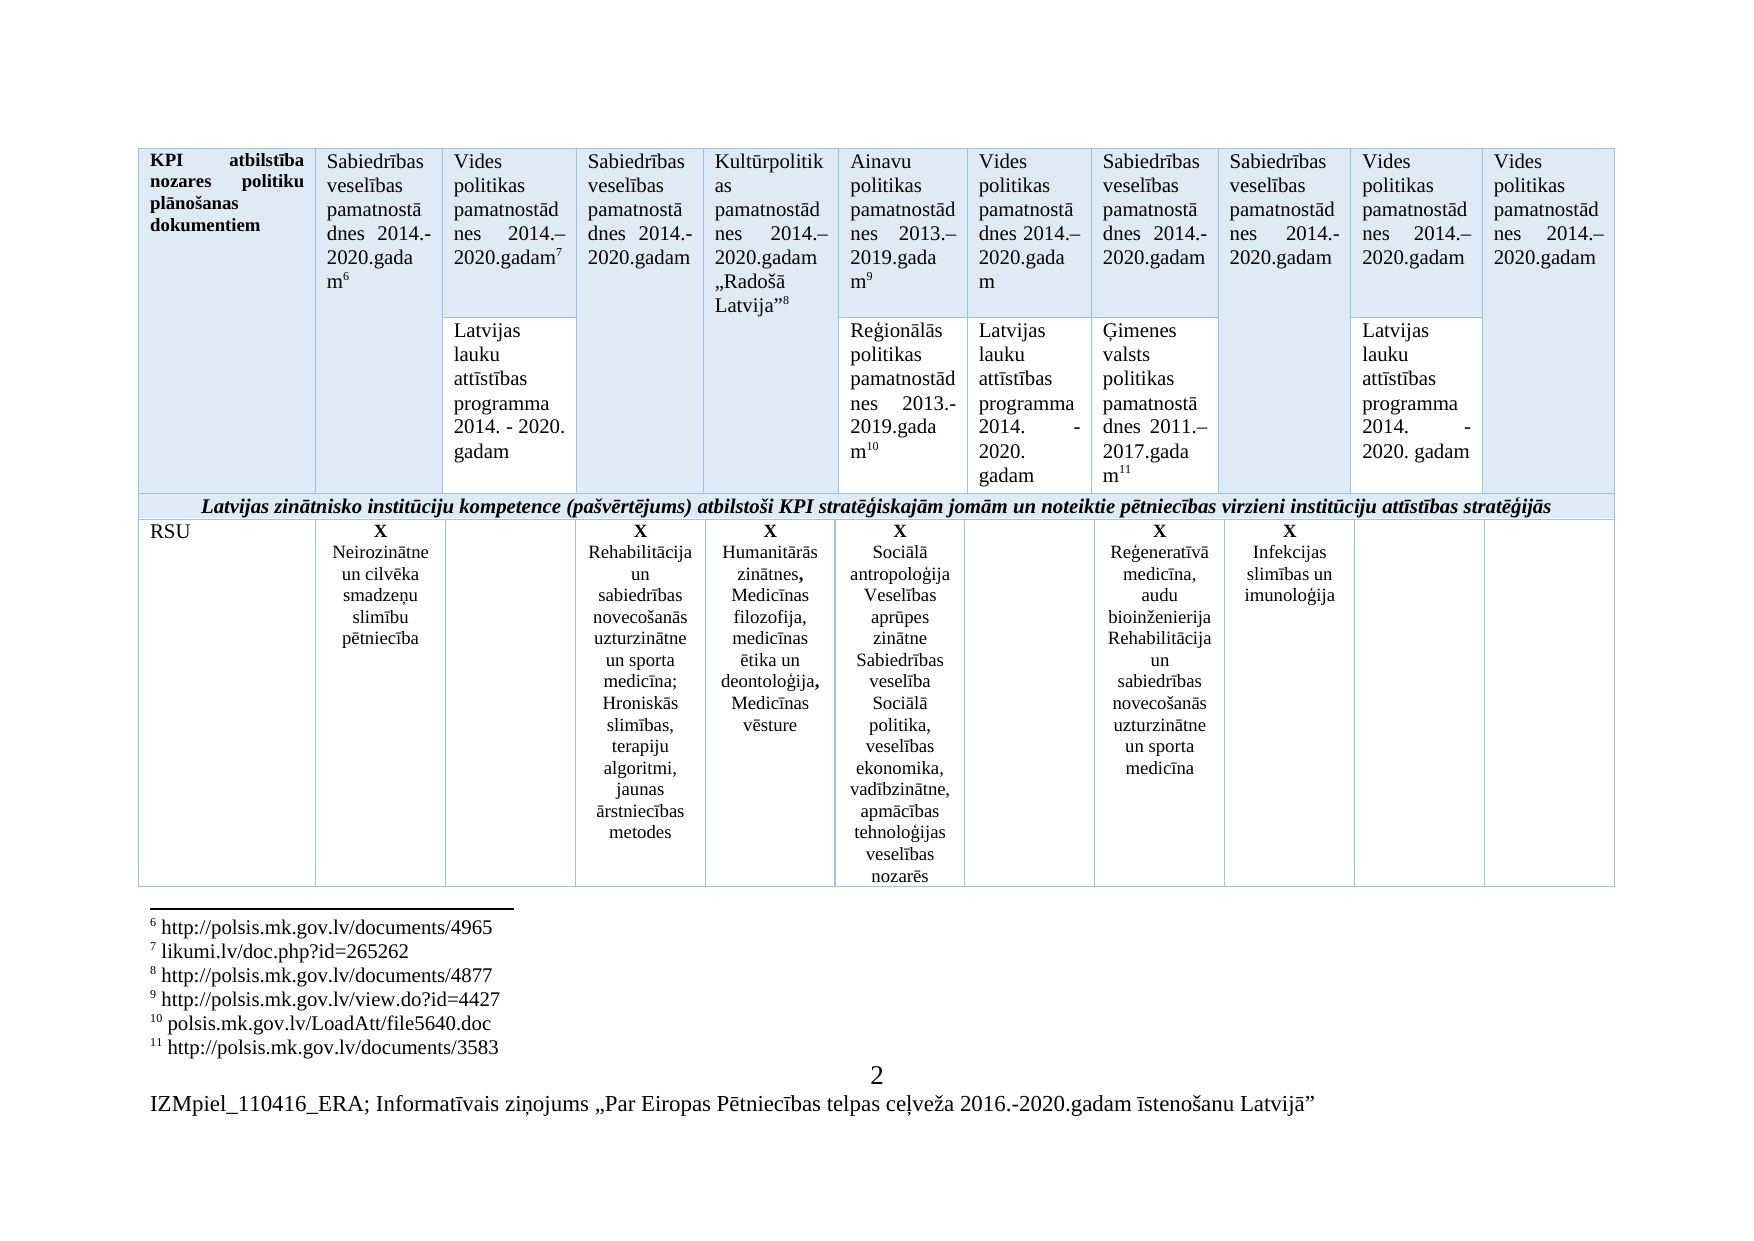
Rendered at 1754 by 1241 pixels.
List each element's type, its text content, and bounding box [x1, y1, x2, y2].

table_cell KPI atbilstība nozares politiku plānošanas dokumentiem [139, 149, 315, 493]
table_cell X Humanitārās zinātnes, Medicīnas filozofija, medicīnas ētika un deontoloģija, Medicīnas vēsture [706, 520, 834, 886]
table_cell Sabiedrības veselības pamatnostādnes 2014.-2020.gadam [1219, 149, 1350, 493]
table_cell Sabiedrības veselības pamatnostādnes 2014.-2020.gadam [1092, 149, 1218, 317]
table_cell X Reģeneratīvā medicīna, audu bioinženierija Rehabilitācija un sabiedrības novecošanās uzturzinātne un sporta medicīna [1095, 520, 1224, 886]
table_cell RSU [139, 520, 315, 886]
table_cell [1485, 520, 1614, 886]
table_cell Vides politikas pamatnostādnes 2014.–2020.gadam [968, 149, 1091, 317]
table_cell Ainavu politikas pamatnostādnes 2013.–2019.gadam [839, 149, 967, 317]
table_cell Reģionālās politikas pamatnostādnes 2013.-2019.gadam [839, 318, 967, 493]
table_cell Latvijas lauku attīstības programma 2014. - 2020. gadam [1351, 318, 1482, 493]
table_cell X Rehabilitācija un sabiedrības novecošanās uzturzinātne un sporta medicīna; Hroniskās slimības, terapiju algoritmi, jaunas ārstniecības metodes [576, 520, 705, 886]
table_cell Latvijas lauku attīstības programma 2014. - 2020. gadam [968, 318, 1091, 493]
table_cell Ģimenes valsts politikas pamatnostādnes 2011.–2017.gadam [1092, 318, 1218, 493]
table_cell Kultūrpolitikas pamatnostādnes 2014.–2020.gadam „Radošā Latvija” [704, 149, 838, 493]
table_cell X Sociālā antropoloģija Veselības aprūpes zinātne Sabiedrības veselība Sociālā politika, veselības ekonomika, vadībzinātne, apmācības tehnoloģijas veselības nozarēs [836, 520, 964, 886]
table_cell Sabiedrības veselības pamatnostādnes 2014.-2020.gadam [577, 149, 703, 493]
table_cell Vides politikas pamatnostādnes 2014.–2020.gadam [1351, 149, 1482, 317]
table_cell Vides politikas pamatnostādnes 2014.–2020.gadam [1483, 149, 1614, 493]
table_cell Vides politikas pamatnostādnes 2014.–2020.gadam [443, 149, 576, 317]
table_cell Latvijas zinātnisko institūciju kompetence (pašvērtējums) atbilstoši KPI stratēģiskajām jomām un noteiktie pētniecības virzieni institūciju attīstības stratēģijās [139, 494, 1614, 518]
table_cell X Infekcijas slimības un imunoloģija [1225, 520, 1354, 886]
table_cell X Neirozinātne un cilvēka smadzeņu slimību pētniecība [316, 520, 445, 886]
table_cell Latvijas lauku attīstības programma 2014. - 2020. gadam [443, 318, 576, 493]
table_cell [965, 520, 1094, 886]
table_cell [446, 520, 575, 886]
table_cell [1355, 520, 1484, 886]
table_cell Sabiedrības veselības pamatnostādnes 2014.-2020.gadam [316, 149, 442, 493]
